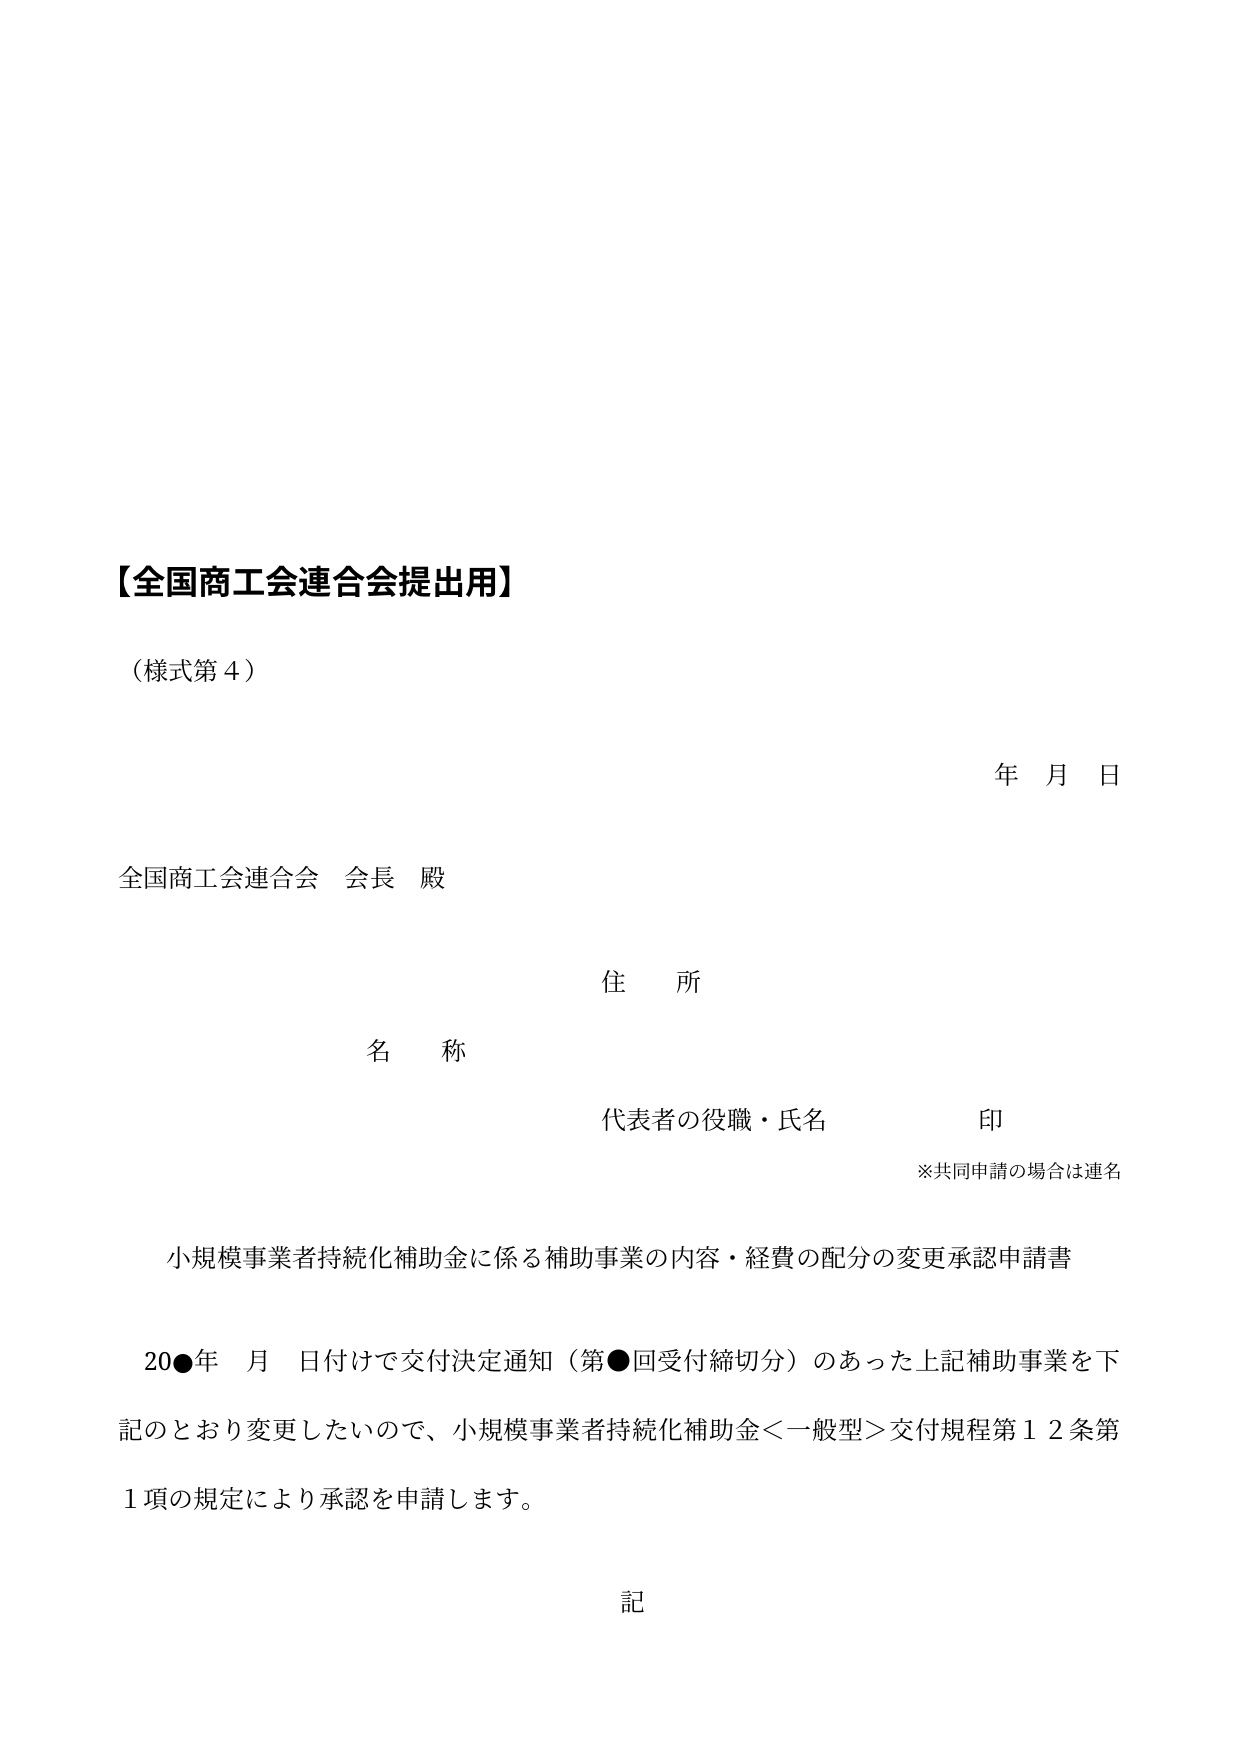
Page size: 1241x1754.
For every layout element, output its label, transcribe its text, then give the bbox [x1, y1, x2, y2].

text 名 称 [118, 1015, 1122, 1084]
text 小規模事業者持続化補助金に係る補助事業の内容・経費の配分の変更承認申請書 [118, 1222, 1122, 1291]
text 全国商工会連合会 会長 殿 [118, 842, 1122, 911]
text 年 月 日 [118, 739, 1122, 808]
text 代表者の役職・氏名 印 [118, 1084, 1122, 1153]
text 記 [118, 1567, 1122, 1636]
text 住 所 [118, 946, 1122, 1015]
text （様式第４） [118, 636, 1122, 704]
text ※共同申請の場合は連名 [118, 1153, 1122, 1187]
text 20●年 月 日付けで交付決定通知（第●回受付締切分）のあった上記補助事業を下記のとおり変更したいので、小規模事業者持続化補助金＜一般型＞交付規程第１２条第１項の規定により承認を申請します。 [118, 1325, 1122, 1532]
